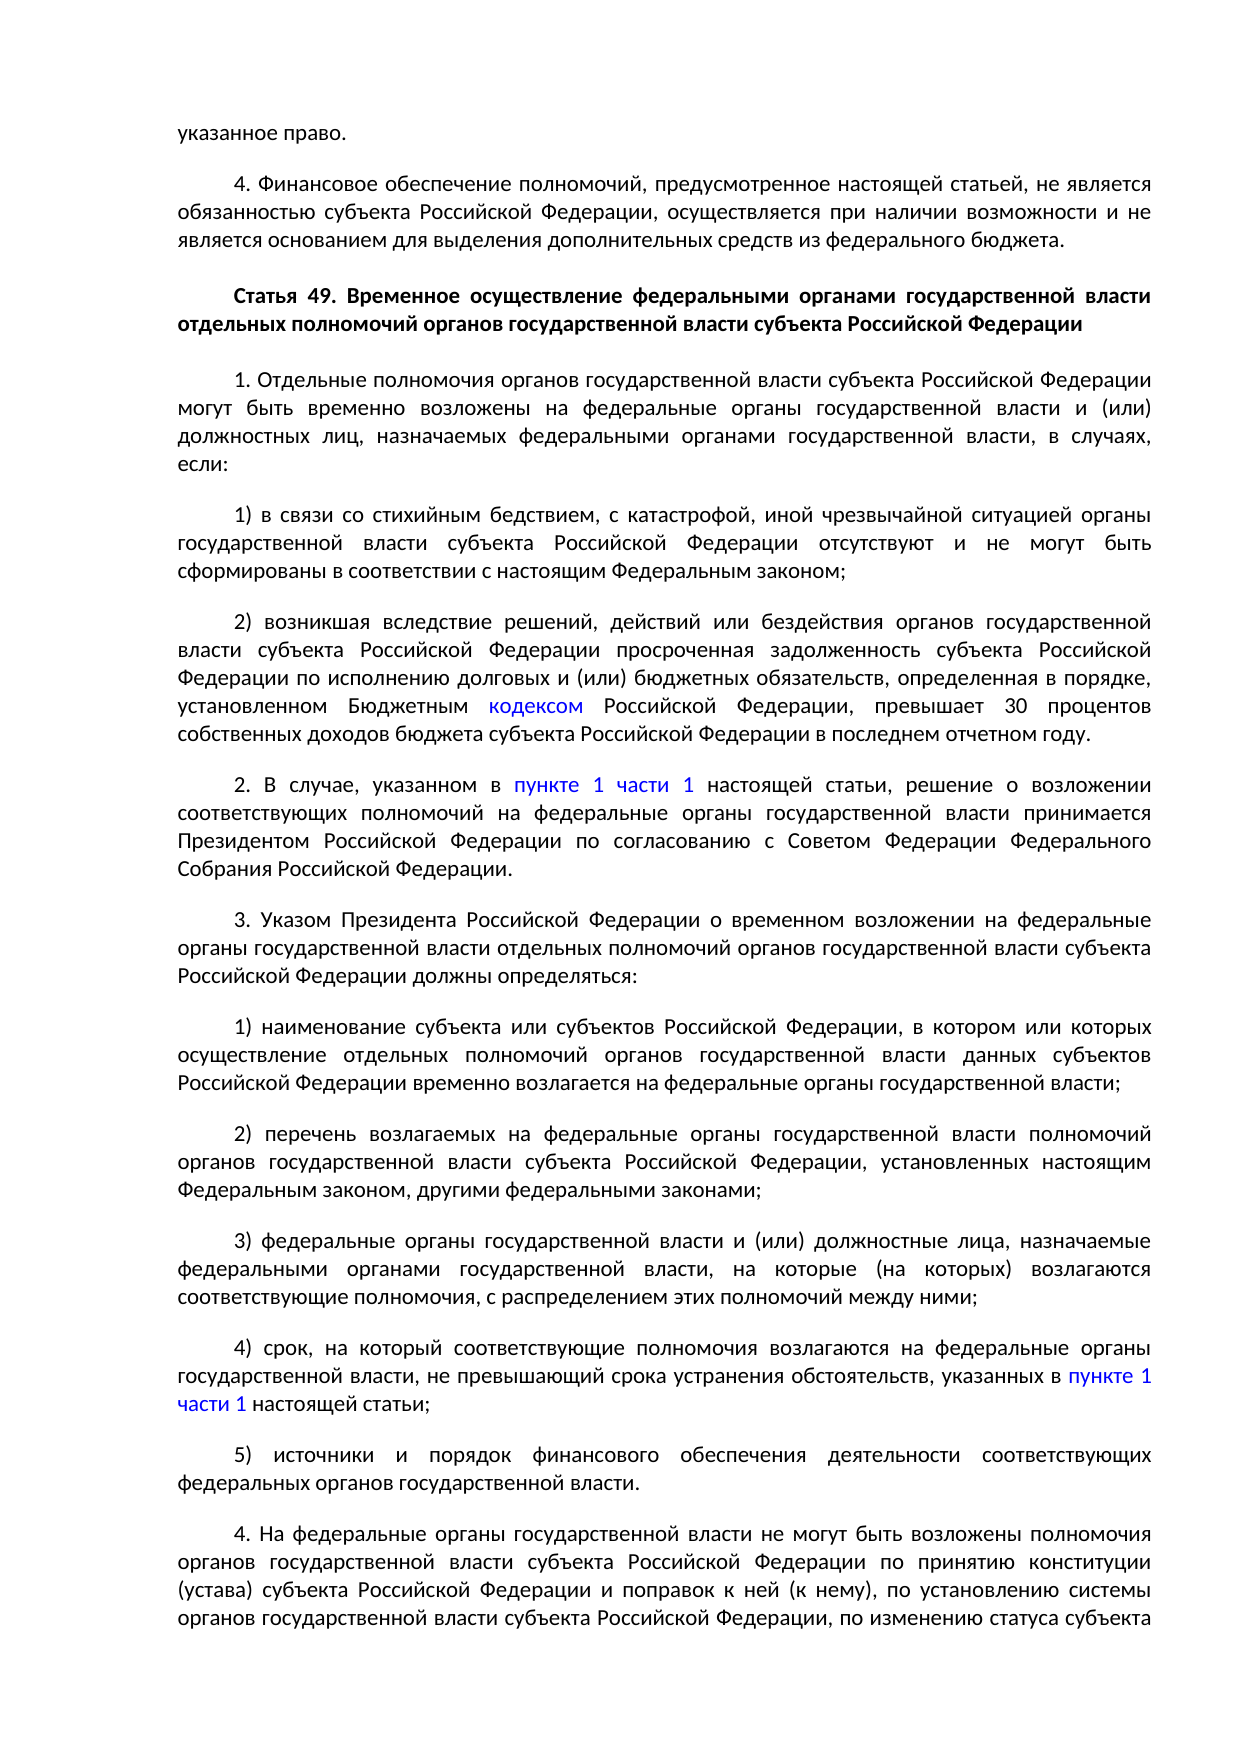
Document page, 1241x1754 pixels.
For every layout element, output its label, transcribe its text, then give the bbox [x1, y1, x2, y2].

text 1. Отдельные полномочия органов государственной власти субъекта Российской Федерации могут быть временно возложены на федеральные органы государственной власти и (или) должностных лиц, назначаемых федеральными органами государственной власти, в случаях, если: [177, 365, 1152, 477]
text 3) федеральные органы государственной власти и (или) должностные лица, назначаемые федеральными органами государственной власти, на которые (на которых) возлагаются соответствующие полномочия, с распределением этих полномочий между ними; [177, 1226, 1152, 1310]
title Статья 49. Временное осуществление федеральными органами государственной власти отдельных полномочий органов государственной власти субъекта Российской Федерации [177, 281, 1152, 337]
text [177, 118, 1152, 146]
text 2) возникшая вследствие решений, действий или бездействия органов государственной власти субъекта Российской Федерации просроченная задолженность субъекта Российской Федерации по исполнению долговых и (или) бюджетных обязательств, определенная в порядке, установленном Бюджетным кодексом Российской Федерации, превышает 30 процентов собственных доходов бюджета субъекта Российской Федерации в последнем отчетном году. [177, 607, 1152, 747]
text 2. В случае, указанном в пункте 1 части 1 настоящей статьи, решение о возложении соответствующих полномочий на федеральные органы государственной власти принимается Президентом Российской Федерации по согласованию с Советом Федерации Федерального Собрания Российской Федерации. [177, 770, 1152, 882]
text 1) наименование субъекта или субъектов Российской Федерации, в котором или которых осуществление отдельных полномочий органов государственной власти данных субъектов Российской Федерации временно возлагается на федеральные органы государственной власти; [177, 1012, 1152, 1096]
text 5) источники и порядок финансового обеспечения деятельности соответствующих федеральных органов государственной власти. [177, 1440, 1152, 1496]
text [177, 1519, 1152, 1631]
text 2) перечень возлагаемых на федеральные органы государственной власти полномочий органов государственной власти субъекта Российской Федерации, установленных настоящим Федеральным законом, другими федеральными законами; [177, 1119, 1152, 1203]
text 1) в связи со стихийным бедствием, с катастрофой, иной чрезвычайной ситуацией органы государственной власти субъекта Российской Федерации отсутствуют и не могут быть сформированы в соответствии с настоящим Федеральным законом; [177, 500, 1152, 584]
text 3. Указом Президента Российской Федерации о временном возложении на федеральные органы государственной власти отдельных полномочий органов государственной власти субъекта Российской Федерации должны определяться: [177, 905, 1152, 989]
text 4) срок, на который соответствующие полномочия возлагаются на федеральные органы государственной власти, не превышающий срока устранения обстоятельств, указанных в пункте 1 части 1 настоящей статьи; [177, 1333, 1152, 1417]
text 4. Финансовое обеспечение полномочий, предусмотренное настоящей статьей, не является обязанностью субъекта Российской Федерации, осуществляется при наличии возможности и не является основанием для выделения дополнительных средств из федерального бюджета. [177, 169, 1152, 253]
